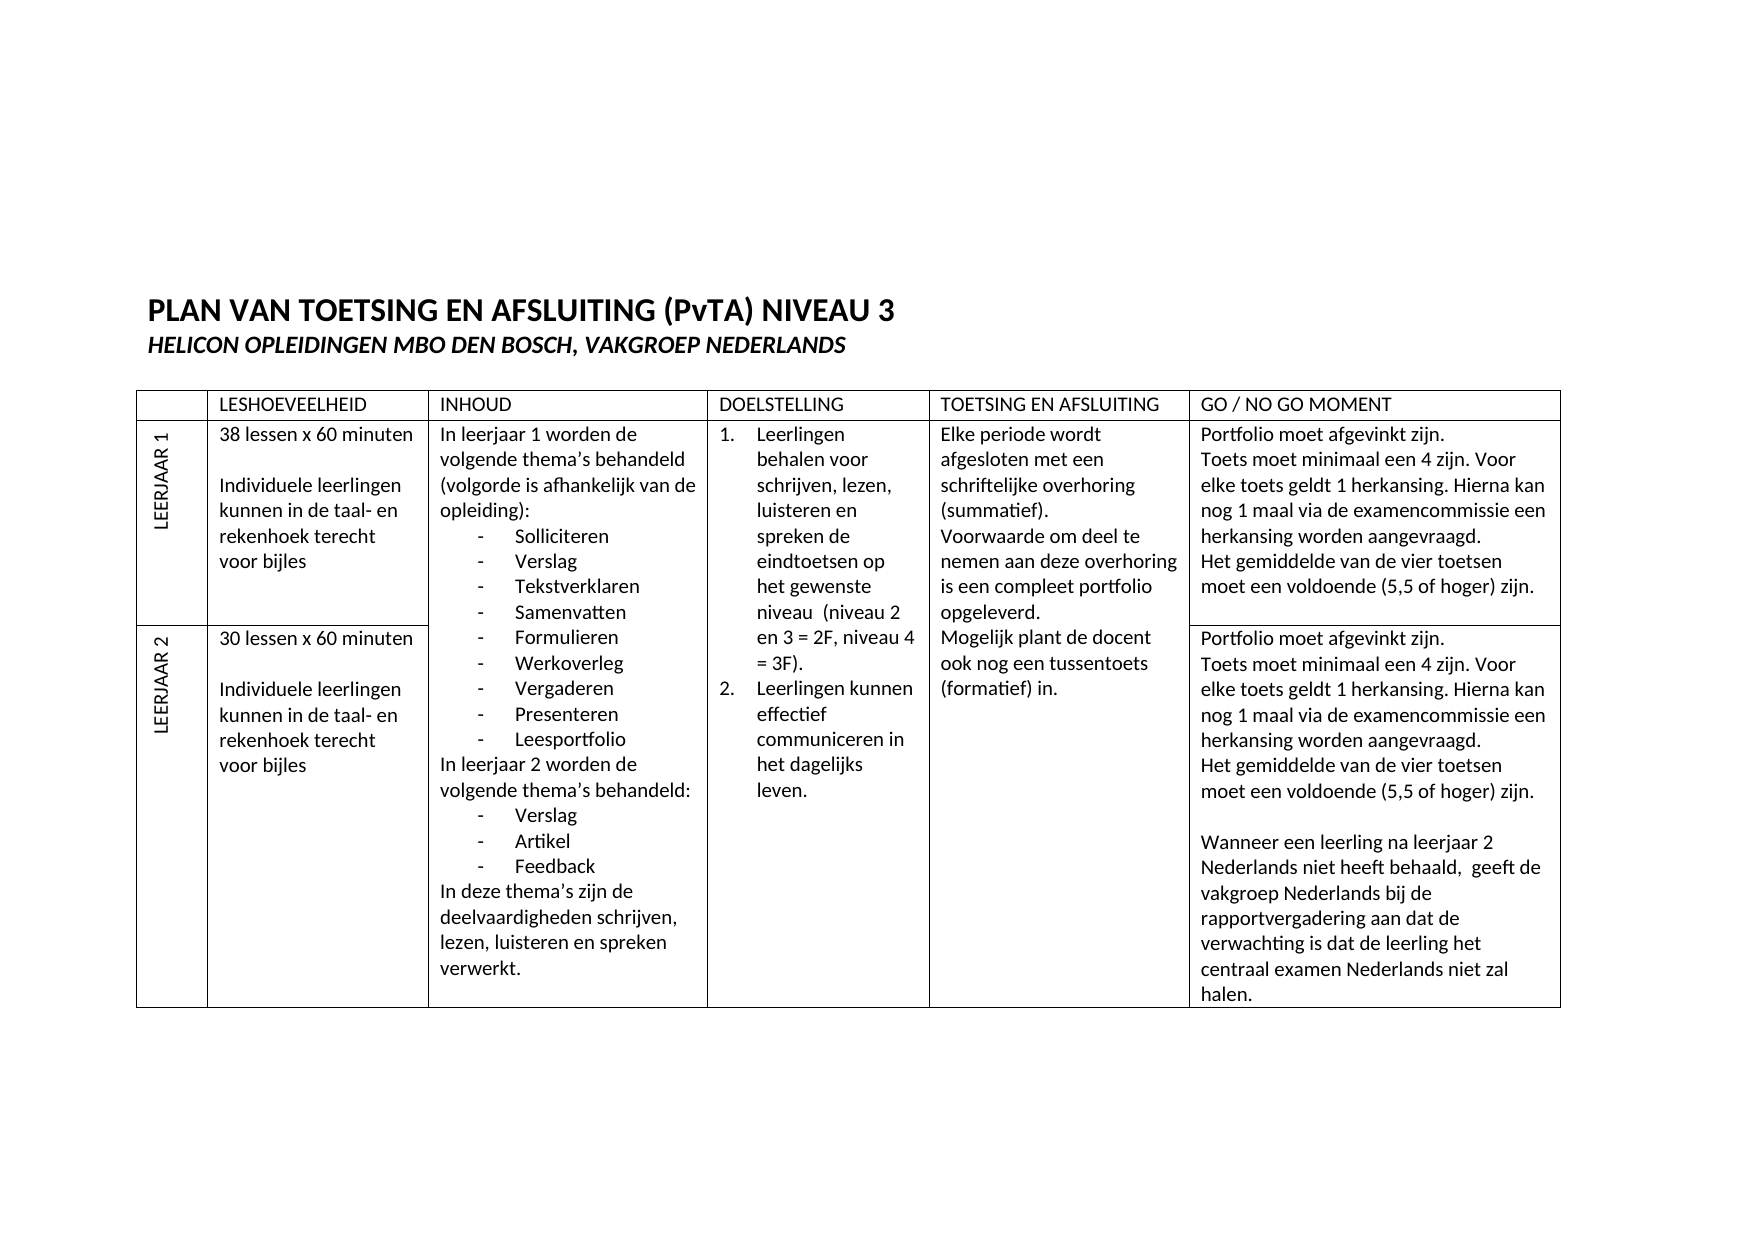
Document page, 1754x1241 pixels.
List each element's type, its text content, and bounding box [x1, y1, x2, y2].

table_header DOELSTELLING [708, 391, 929, 420]
table_cell In leerjaar 1 worden de volgende thema’s behandeld (volgorde is afhankelijk van de opleiding): Solliciteren Verslag Tekstverklaren Samenvatten Formulieren Werkoverleg Vergaderen Presenteren Leesportfolio In leerjaar 2 worden de volgende thema’s behandeld: Verslag Artikel Feedback In deze thema’s zijn de deelvaardigheden schrijven, lezen, luisteren en spreken verwerkt. [429, 421, 707, 1007]
table_cell 38 lessen x 60 minuten Individuele leerlingen kunnen in de taal- en rekenhoek terecht voor bijles [208, 421, 428, 624]
text HELICON OPLEIDINGEN MBO DEN BOSCH, VAKGROEP NEDERLANDS [148, 329, 1606, 360]
table_cell Leerlingen behalen voor schrijven, lezen, luisteren en spreken de eindtoetsen op het gewenste niveau (niveau 2 en 3 = 2F, niveau 4 = 3F). Leerlingen kunnen effectief communiceren in het dagelijks leven. [708, 421, 929, 1007]
table_cell LEERJAAR 2 [137, 626, 207, 1007]
table_header GO / NO GO MOMENT [1190, 391, 1560, 420]
table_header [137, 391, 207, 420]
table_header INHOUD [429, 391, 707, 420]
table_cell Portfolio moet afgevinkt zijn. Toets moet minimaal een 4 zijn. Voor elke toets geldt 1 herkansing. Hierna kan nog 1 maal via de examencommissie een herkansing worden aangevraagd. Het gemiddelde van de vier toetsen moet een voldoende (5,5 of hoger) zijn. Wanneer een leerling na leerjaar 2 Nederlands niet heeft behaald, geeft de vakgroep Nederlands bij de rapportvergadering aan dat de verwachting is dat de leerling het centraal examen Nederlands niet zal halen. [1190, 626, 1560, 1007]
table_cell LEERJAAR 1 [137, 421, 207, 624]
text PLAN VAN TOETSING EN AFSLUITING (PvTA) NIVEAU 3 [148, 288, 1606, 329]
table_cell 30 lessen x 60 minuten Individuele leerlingen kunnen in de taal- en rekenhoek terecht voor bijles [208, 626, 428, 1007]
table_cell Portfolio moet afgevinkt zijn. Toets moet minimaal een 4 zijn. Voor elke toets geldt 1 herkansing. Hierna kan nog 1 maal via de examencommissie een herkansing worden aangevraagd. Het gemiddelde van de vier toetsen moet een voldoende (5,5 of hoger) zijn. [1190, 421, 1560, 624]
table_header LESHOEVEELHEID [208, 391, 428, 420]
table_header TOETSING EN AFSLUITING [930, 391, 1189, 420]
table_cell Elke periode wordt afgesloten met een schriftelijke overhoring (summatief). Voorwaarde om deel te nemen aan deze overhoring is een compleet portfolio opgeleverd. Mogelijk plant de docent ook nog een tussentoets (formatief) in. [930, 421, 1189, 1007]
